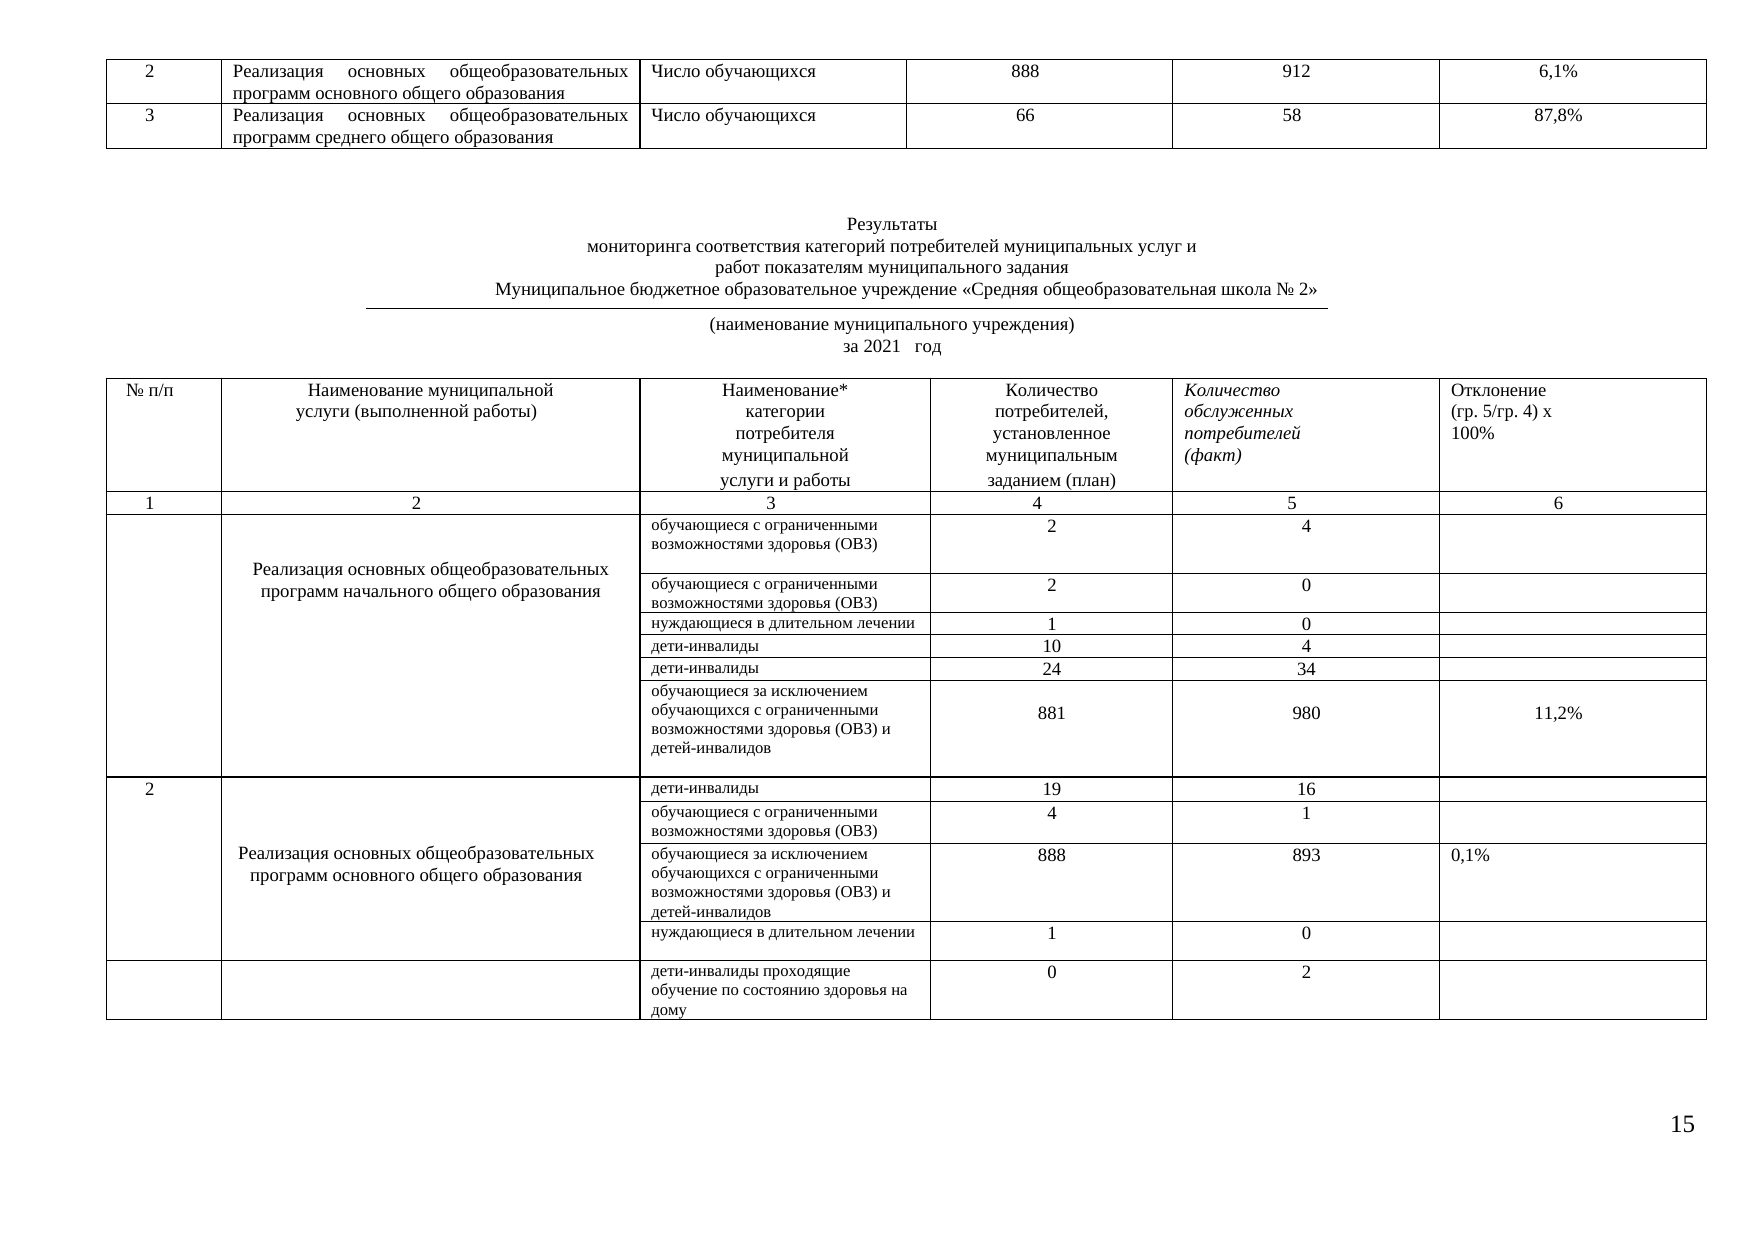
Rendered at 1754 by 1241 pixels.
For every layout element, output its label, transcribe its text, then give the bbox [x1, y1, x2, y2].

text за 2021 год [118, 335, 1666, 356]
table_cell дети-инвалиды [641, 778, 930, 801]
text Результаты [118, 213, 1666, 235]
table_cell Число обучающихся [641, 104, 906, 147]
table_cell [222, 961, 639, 1018]
table_cell [1440, 574, 1706, 612]
table_cell 1 [931, 922, 1172, 960]
table_cell 893 [1173, 844, 1439, 921]
table_cell обучающиеся с ограниченными возможностями здоровья (ОВЗ) [641, 515, 930, 572]
table_cell 2 [931, 515, 1172, 572]
table_cell дети-инвалиды [641, 635, 930, 657]
table_cell 888 [907, 60, 1172, 103]
table_cell 66 [907, 104, 1172, 147]
table_cell 0 [1173, 574, 1439, 612]
table_cell 2 [1173, 961, 1439, 1018]
text (наименование муниципального учреждения) [118, 313, 1666, 335]
table_cell [1440, 778, 1706, 801]
table_cell 3 [641, 492, 930, 514]
table_cell нуждающиеся в длительном лечении [641, 922, 930, 960]
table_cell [641, 844, 930, 921]
table_header Количество обслуженных потребителей (факт) [1173, 379, 1439, 491]
table_cell 34 [1173, 658, 1439, 679]
table_cell 5 [1173, 492, 1439, 514]
table_cell [107, 961, 221, 1018]
table_cell [1440, 658, 1706, 679]
table_cell 3 [107, 104, 221, 147]
table_cell [1440, 802, 1706, 843]
table_cell 11,2% [1440, 681, 1706, 776]
table_cell 1 [931, 613, 1172, 634]
table_cell 19 [931, 778, 1172, 801]
table_header Отклонение (гр. 5/гр. 4) х 100% [1440, 379, 1706, 491]
table_cell обучающиеся с ограниченными возможностями здоровья (ОВЗ) [641, 574, 930, 612]
table_cell 16 [1173, 778, 1439, 801]
table_cell 2 [107, 60, 221, 103]
table_cell 4 [931, 492, 1172, 514]
table_header Наименование* категории потребителя муниципальной услуги и работы [641, 379, 930, 491]
text Муниципальное бюджетное образовательное учреждение «Средняя общеобразовательная школа № 2» [118, 278, 1695, 299]
table_cell [1440, 635, 1706, 657]
table_cell [1440, 922, 1706, 960]
table_cell [1440, 613, 1706, 634]
table_header Количество потребителей, установленное муниципальным заданием (план) [931, 379, 1172, 491]
table_cell Реализация основных общеобразовательных программ основного общего образования [222, 60, 639, 103]
table_cell 2 [222, 492, 639, 514]
table_cell Число обучающихся [641, 60, 906, 103]
table_cell 4 [1173, 635, 1439, 657]
table_cell 0,1% [1440, 844, 1706, 921]
table_cell обучающиеся с ограниченными возможностями здоровья (ОВЗ) [641, 802, 930, 843]
table_cell 0 [1173, 613, 1439, 634]
table_cell 888 [931, 844, 1172, 921]
table_cell [107, 515, 221, 776]
table_cell [1440, 515, 1706, 572]
table_cell 881 [931, 681, 1172, 776]
table_cell дети-инвалиды [641, 658, 930, 679]
table_cell 1 [1173, 802, 1439, 843]
table_cell 58 [1173, 104, 1439, 147]
table_cell 6,1% [1440, 60, 1706, 103]
table_cell нуждающиеся в длительном лечении [641, 613, 930, 634]
table_cell 0 [1173, 922, 1439, 960]
table_cell 2 [931, 574, 1172, 612]
table_cell [1440, 961, 1706, 1018]
table_cell 1 [107, 492, 221, 514]
table_cell дети-инвалиды проходящие обучение по состоянию здоровья на дому [641, 961, 930, 1018]
table_cell 980 [1173, 681, 1439, 776]
table_cell Реализация основных общеобразовательных программ основного общего образования [222, 778, 639, 960]
table_cell 87,8% [1440, 104, 1706, 147]
table_cell обучающиеся за исключением обучающихся с ограниченными возможностями здоровья (ОВЗ) и детей-инвалидов [641, 681, 930, 776]
table_cell 24 [931, 658, 1172, 679]
table_cell Реализация основных общеобразовательных программ начального общего образования [222, 515, 639, 776]
table_cell Реализация основных общеобразовательных программ среднего общего образования [222, 104, 639, 147]
table_cell 0 [931, 961, 1172, 1018]
table_cell 2 [107, 778, 221, 960]
table_cell 4 [1173, 515, 1439, 572]
text работ показателям муниципального задания [118, 256, 1666, 278]
table_cell 6 [1440, 492, 1706, 514]
text мониторинга соответствия категорий потребителей муниципальных услуг и [118, 235, 1666, 256]
table_cell 4 [931, 802, 1172, 843]
table_cell 10 [931, 635, 1172, 657]
table_header Наименование муниципальной услуги (выполненной работы) [222, 379, 639, 491]
table_cell 912 [1173, 60, 1439, 103]
table_header № п/п [107, 379, 221, 491]
